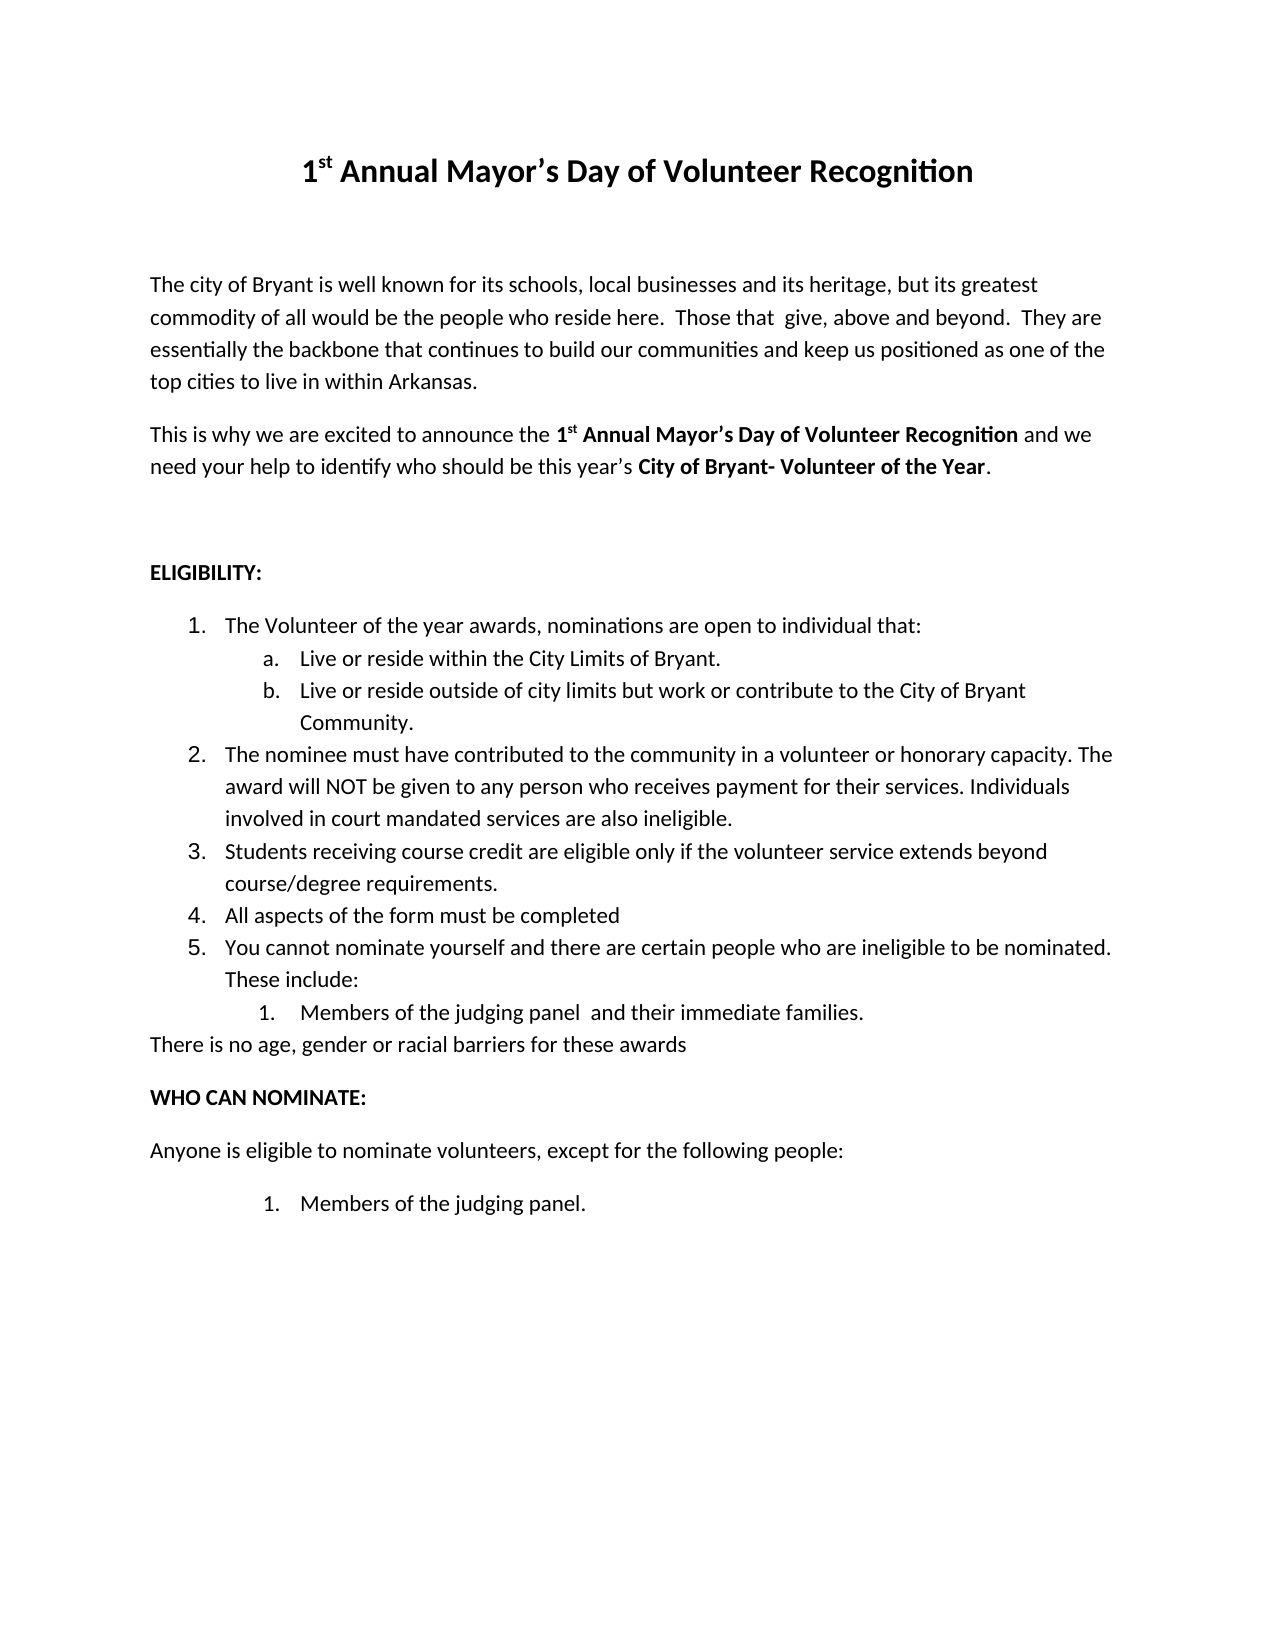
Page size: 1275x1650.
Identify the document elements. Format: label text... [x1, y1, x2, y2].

list Members of the judging panel. [263, 1189, 1125, 1217]
list Students receiving course credit are eligible only if the volunteer service extends beyond course/degree requirements. [188, 837, 1125, 897]
text 1. Members of the judging panel and their immediate families. [150, 998, 1125, 1026]
text This is why we are excited to announce the 1st Annual Mayor’s Day of Volunteer Recognition and we need your help to identify who should be this year’s City of Bryant- Volunteer of the Year. [150, 420, 1125, 480]
list The Volunteer of the year awards, nominations are open to individual that: [188, 611, 1125, 639]
text There is no age, gender or racial barriers for these awards [150, 1030, 1125, 1058]
text ELIGIBILITY: [150, 558, 1125, 586]
list Live or reside within the City Limits of Bryant. [263, 644, 1125, 672]
text 1st Annual Mayor’s Day of Volunteer Recognition [150, 150, 1125, 191]
text The city of Bryant is well known for its schools, local businesses and its heritage, but its greatest commodity of all would be the people who reside here. Those that give, above and beyond. They are essentially the backbone that continues to build our communities and keep us positioned as one of the top cities to live in within Arkansas. [150, 271, 1125, 395]
list Live or reside outside of city limits but work or contribute to the City of Bryant Community. [263, 676, 1125, 736]
text WHO CAN NOMINATE: [150, 1083, 1125, 1111]
list The nominee must have contributed to the community in a volunteer or honorary capacity. The award will NOT be given to any person who receives payment for their services. Individuals involved in court mandated services are also ineligible. [188, 740, 1125, 833]
list You cannot nominate yourself and there are certain people who are ineligible to be nominated. These include: [188, 933, 1125, 993]
text Anyone is eligible to nominate volunteers, except for the following people: [150, 1136, 1125, 1164]
list All aspects of the form must be completed [188, 901, 1125, 929]
